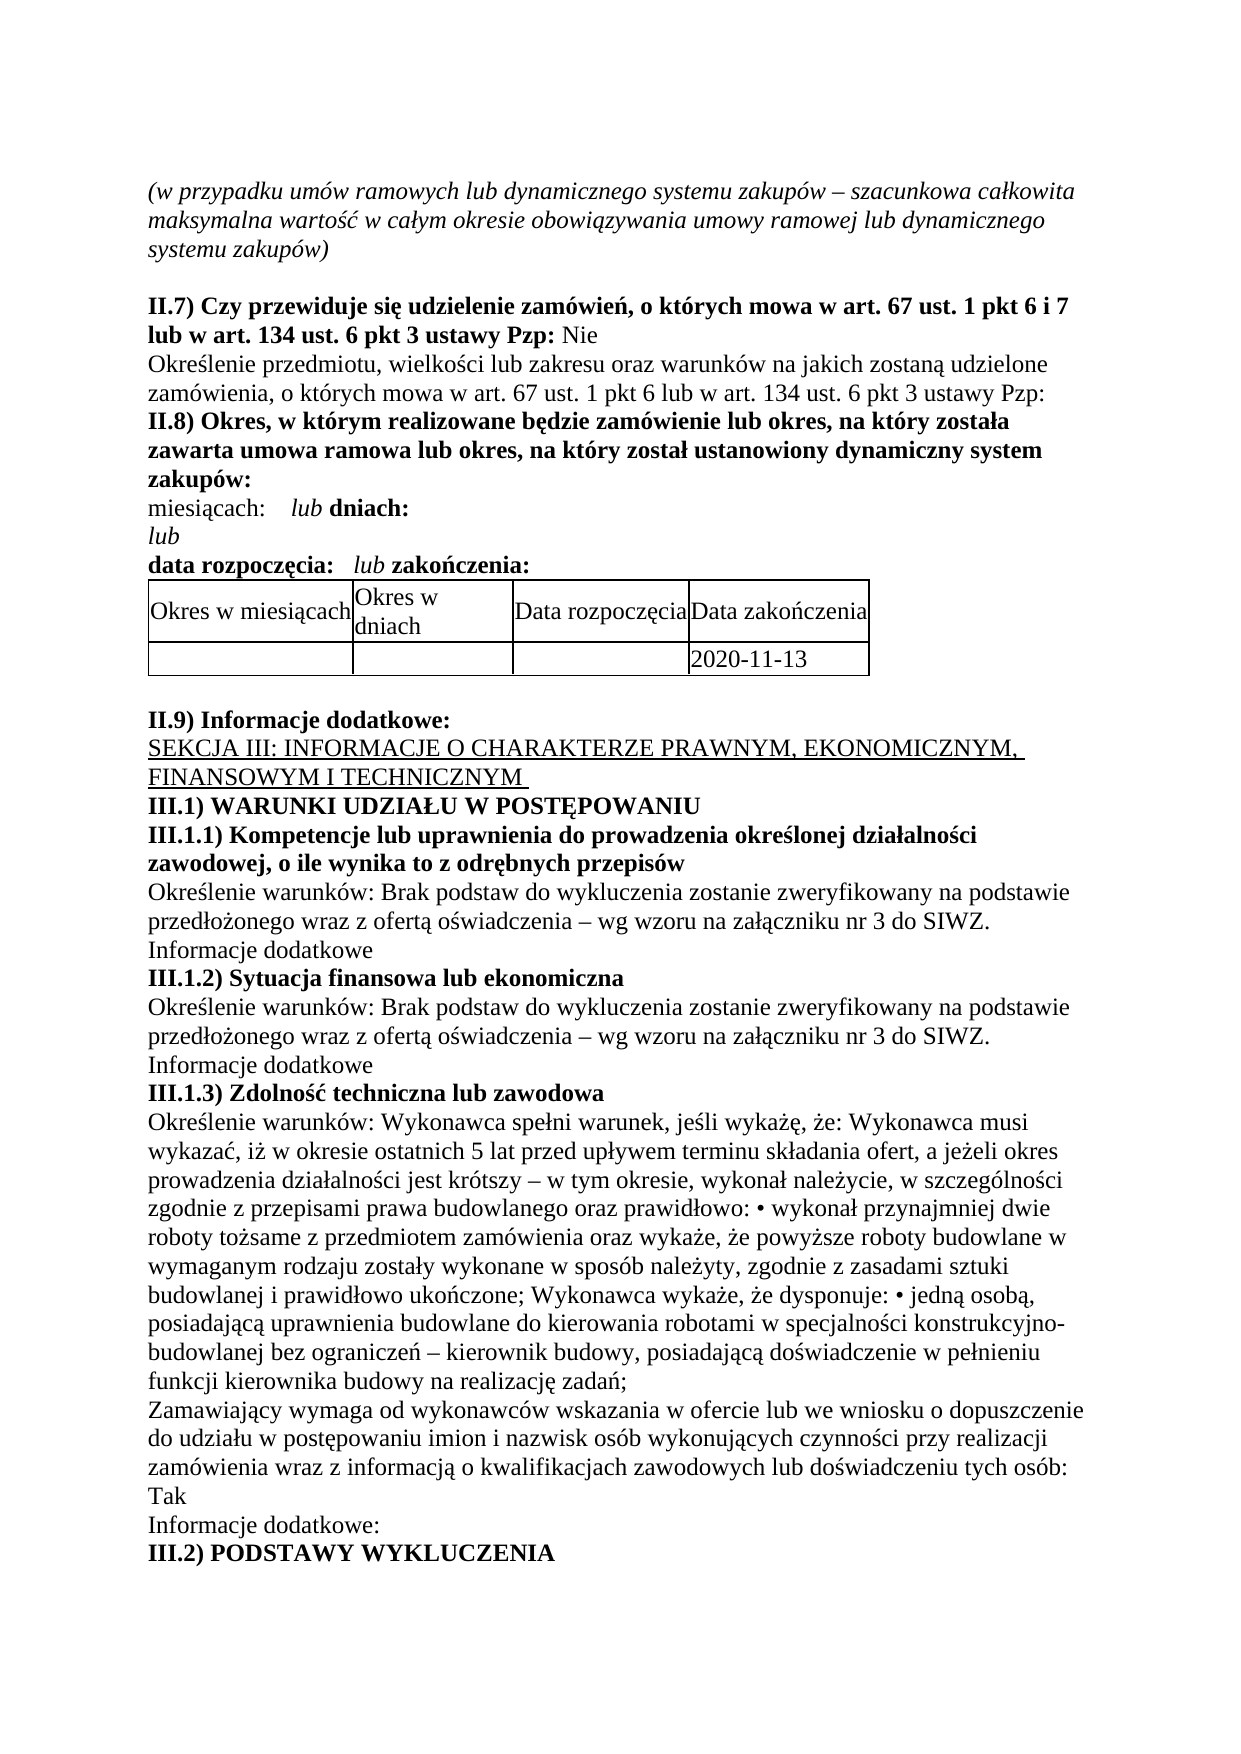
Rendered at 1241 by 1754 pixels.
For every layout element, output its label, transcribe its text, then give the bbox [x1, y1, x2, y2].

table_cell [514, 643, 688, 674]
text SEKCJA III: INFORMACJE O CHARAKTERZE PRAWNYM, EKONOMICZNYM, FINANSOWYM I TECHNICZNYM [148, 733, 1093, 791]
table_header Data zakończenia [690, 581, 868, 641]
table_header Data rozpoczęcia [514, 581, 688, 641]
table_header Okres w dniach [354, 581, 512, 641]
table_cell [149, 643, 352, 674]
text II.7) Czy przewiduje się udzielenie zamówień, o których mowa w art. 67 ust. 1 pkt 6 i 7 lub w art. 134 ust. 6 pkt 3 ustawy Pzp: Nie Określenie przedmiotu, wielkości lub zakresu oraz warunków na jakich zostaną udzielone zamówienia, o których mowa w art. 67 ust. 1 pkt 6 lub w art. 134 ust. 6 pkt 3 ustawy Pzp: II.8) Okres, w którym realizowane będzie zamówienie lub okres, na który została zawarta umowa ramowa lub okres, na który został ustanowiony dynamiczny system zakupów: miesiącach: lub dniach: lub data rozpoczęcia: lub zakończenia: [148, 263, 1093, 579]
table_header Okres w miesiącach [149, 581, 352, 641]
text II.9) Informacje dodatkowe: [148, 676, 1093, 733]
text III.2) PODSTAWY WYKLUCZENIA [148, 1538, 1093, 1567]
text (w przypadku umów ramowych lub dynamicznego systemu zakupów – szacunkowa całkowita maksymalna wartość w całym okresie obowiązywania umowy ramowej lub dynamicznego systemu zakupów) [148, 148, 1093, 263]
text III.1.1) Kompetencje lub uprawnienia do prowadzenia określonej działalności zawodowej, o ile wynika to z odrębnych przepisów Określenie warunków: Brak podstaw do wykluczenia zostanie zweryfikowany na podstawie przedłożonego wraz z ofertą oświadczenia – wg wzoru na załączniku nr 3 do SIWZ. Informacje dodatkowe III.1.2) Sytuacja finansowa lub ekonomiczna Określenie warunków: Brak podstaw do wykluczenia zostanie zweryfikowany na podstawie przedłożonego wraz z ofertą oświadczenia – wg wzoru na załączniku nr 3 do SIWZ. Informacje dodatkowe III.1.3) Zdolność techniczna lub zawodowa Określenie warunków: Wykonawca spełni warunek, jeśli wykażę, że: Wykonawca musi wykazać, iż w okresie ostatnich 5 lat przed upływem terminu składania ofert, a jeżeli okres prowadzenia działalności jest krótszy – w tym okresie, wykonał należycie, w szczególności zgodnie z przepisami prawa budowlanego oraz prawidłowo: • wykonał przynajmniej dwie roboty tożsame z przedmiotem zamówienia oraz wykaże, że powyższe roboty budowlane w wymaganym rodzaju zostały wykonane w sposób należyty, zgodnie z zasadami sztuki budowlanej i prawidłowo ukończone; Wykonawca wykaże, że dysponuje: • jedną osobą, posiadającą uprawnienia budowlane do kierowania robotami w specjalności konstrukcyjno-budowlanej bez ograniczeń – kierownik budowy, posiadającą doświadczenie w pełnieniu funkcji kierownika budowy na realizację zadań; Zamawiający wymaga od wykonawców wskazania w ofercie lub we wniosku o dopuszczenie do udziału w postępowaniu imion i nazwisk osób wykonujących czynności przy realizacji zamówienia wraz z informacją o kwalifikacjach zawodowych lub doświadczeniu tych osób: Tak Informacje dodatkowe: [148, 820, 1093, 1538]
text III.1) WARUNKI UDZIAŁU W POSTĘPOWANIU [148, 791, 1093, 820]
table_cell 2020-11-13 [690, 643, 868, 674]
table_cell [354, 643, 512, 674]
